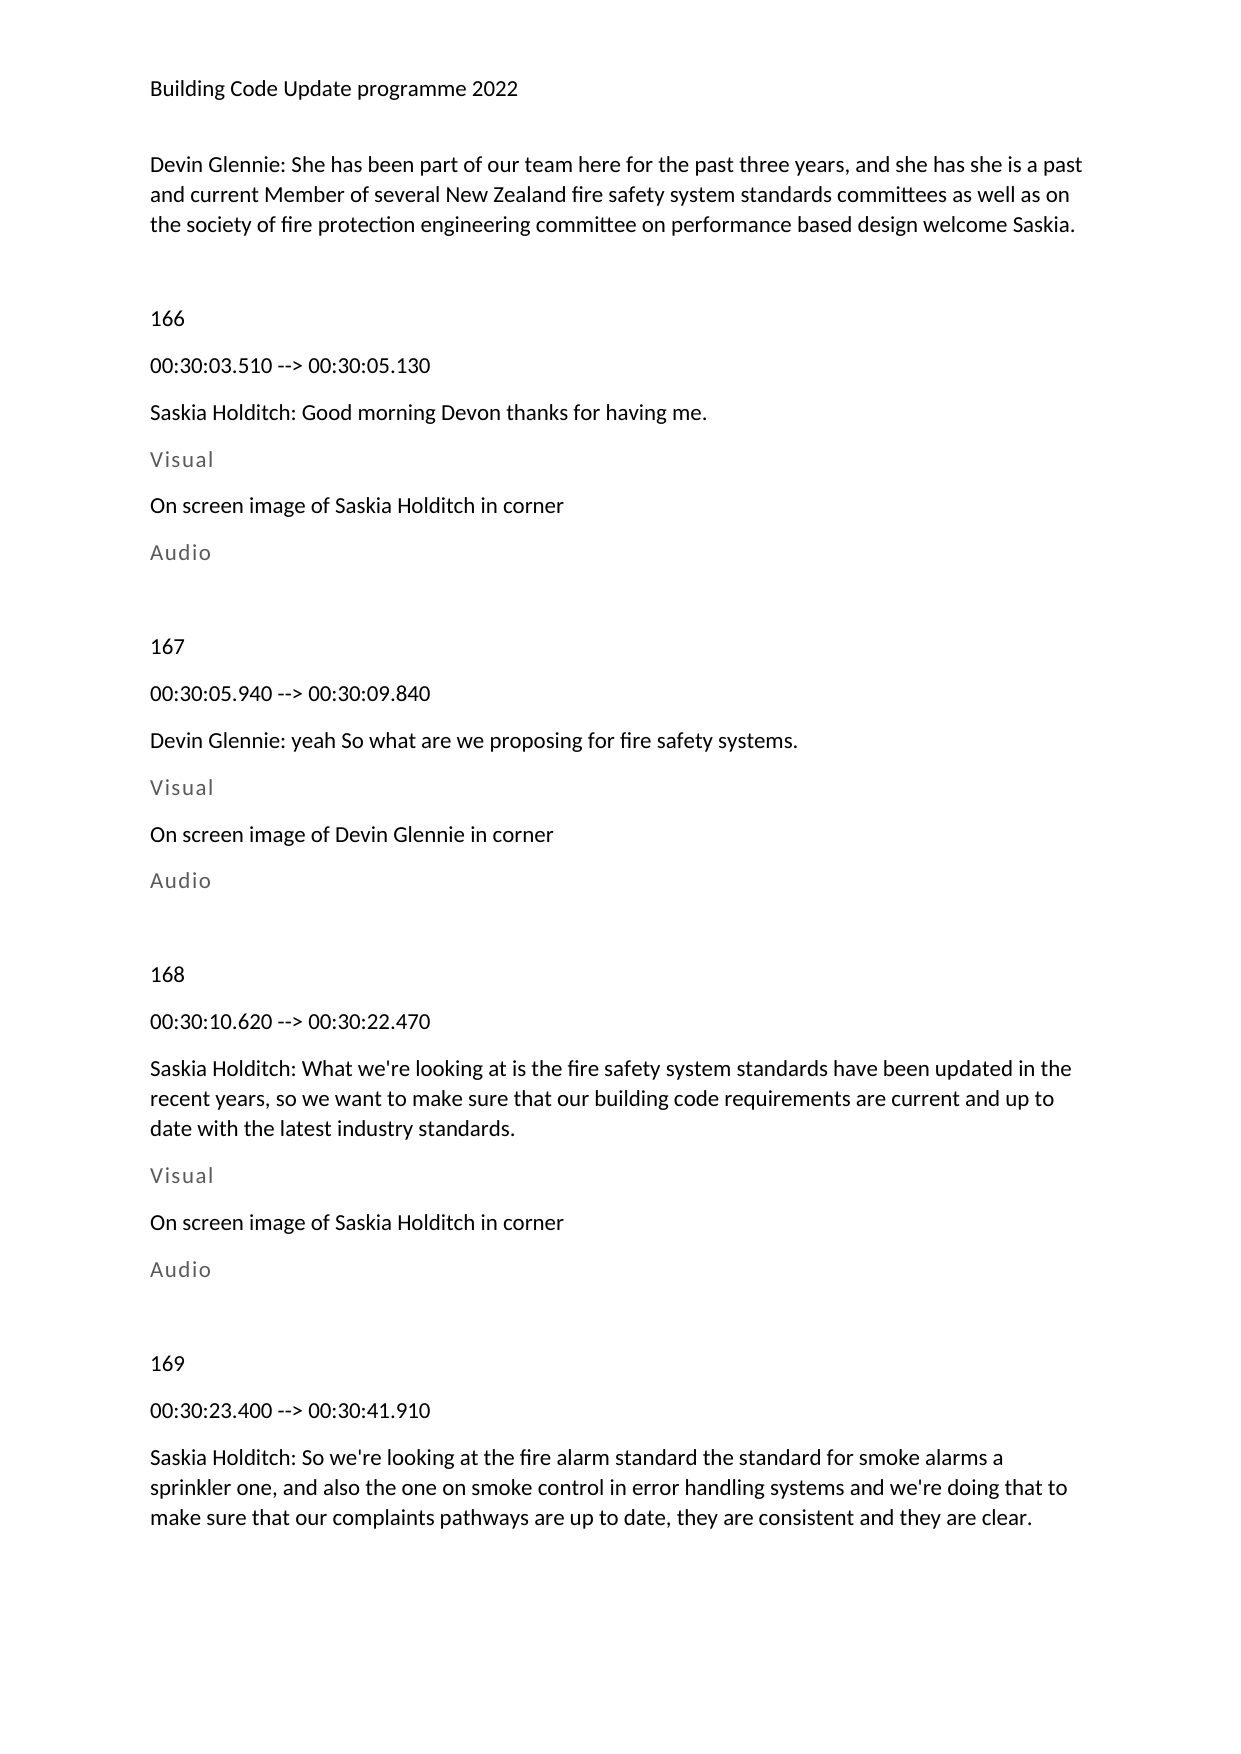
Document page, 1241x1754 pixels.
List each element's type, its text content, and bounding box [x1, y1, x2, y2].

text On screen image of Saskia Holditch in corner [150, 1208, 1090, 1236]
subtitle Visual [150, 445, 1090, 473]
text Saskia Holditch: So we're looking at the fire alarm standard the standard for smoke alarms a sprinkler one, and also the one on smoke control in error handling systems and we're doing that to make sure that our complaints pathways are up to date, they are consistent and they are clear. [150, 1443, 1090, 1531]
text On screen image of Saskia Holditch in corner [150, 492, 1090, 520]
subtitle Visual [150, 773, 1090, 801]
subtitle Audio [150, 538, 1090, 567]
text Devin Glennie: She has been part of our team here for the past three years, and she has she is a past and current Member of several New Zealand fire safety system standards committees as well as on the society of fire protection engineering committee on performance based design welcome Saskia. [150, 150, 1090, 238]
subtitle Audio [150, 867, 1090, 895]
text 166 [150, 304, 1090, 332]
subtitle Audio [150, 1255, 1090, 1283]
text 169 [150, 1349, 1090, 1377]
text Saskia Holditch: Good morning Devon thanks for having me. [150, 398, 1090, 426]
text 168 [150, 960, 1090, 988]
text On screen image of Devin Glennie in corner [150, 820, 1090, 848]
subtitle Visual [150, 1161, 1090, 1189]
text 00:30:10.620 --> 00:30:22.470 [150, 1007, 1090, 1035]
text 00:30:05.940 --> 00:30:09.840 [150, 679, 1090, 707]
text 00:30:23.400 --> 00:30:41.910 [150, 1396, 1090, 1424]
text Devin Glennie: yeah So what are we proposing for fire safety systems. [150, 726, 1090, 754]
text Saskia Holditch: What we're looking at is the fire safety system standards have been updated in the recent years, so we want to make sure that our building code requirements are current and up to date with the latest industry standards. [150, 1054, 1090, 1143]
text 00:30:03.510 --> 00:30:05.130 [150, 351, 1090, 379]
text 167 [150, 632, 1090, 660]
